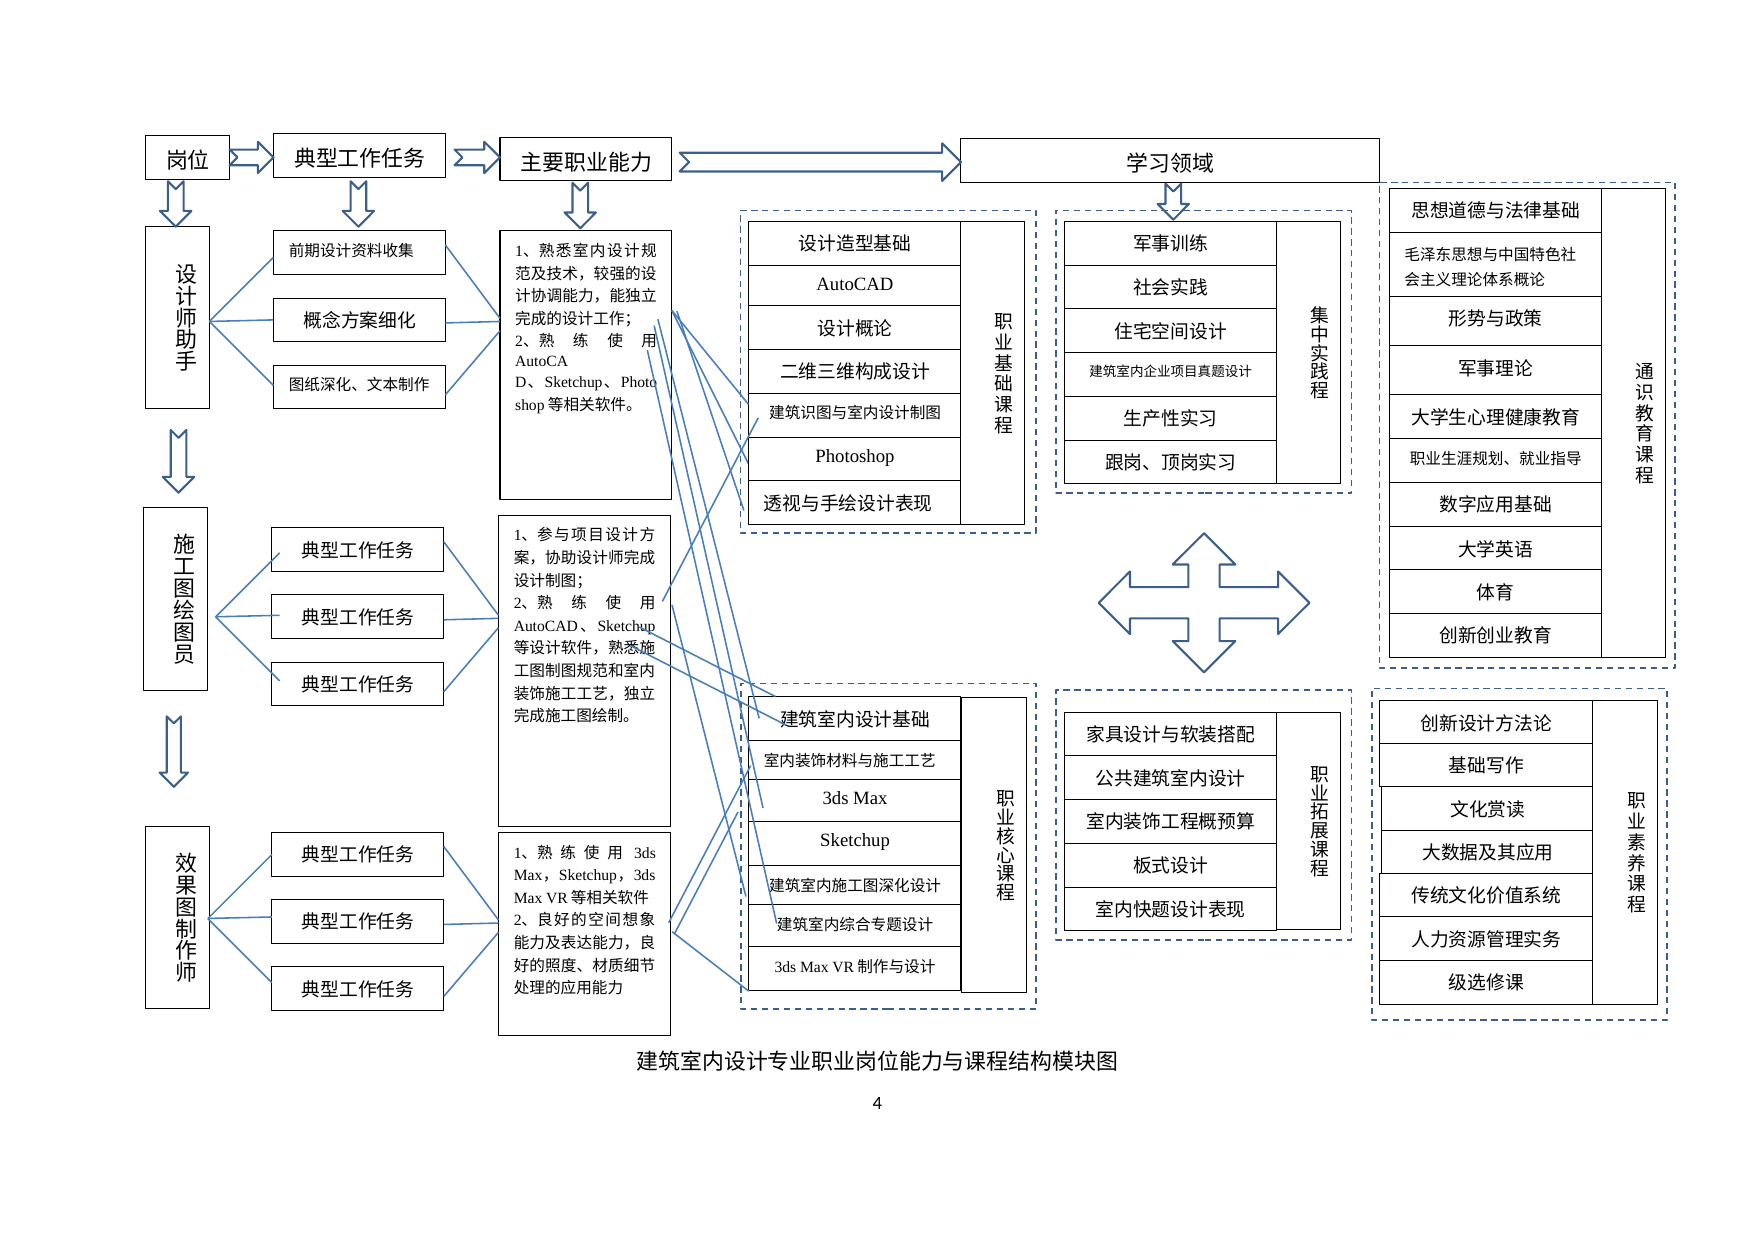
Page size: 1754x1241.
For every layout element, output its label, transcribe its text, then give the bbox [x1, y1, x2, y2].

text 建筑室内设计专业职业岗位能力与课程结构模块图 [150, 1043, 1604, 1076]
